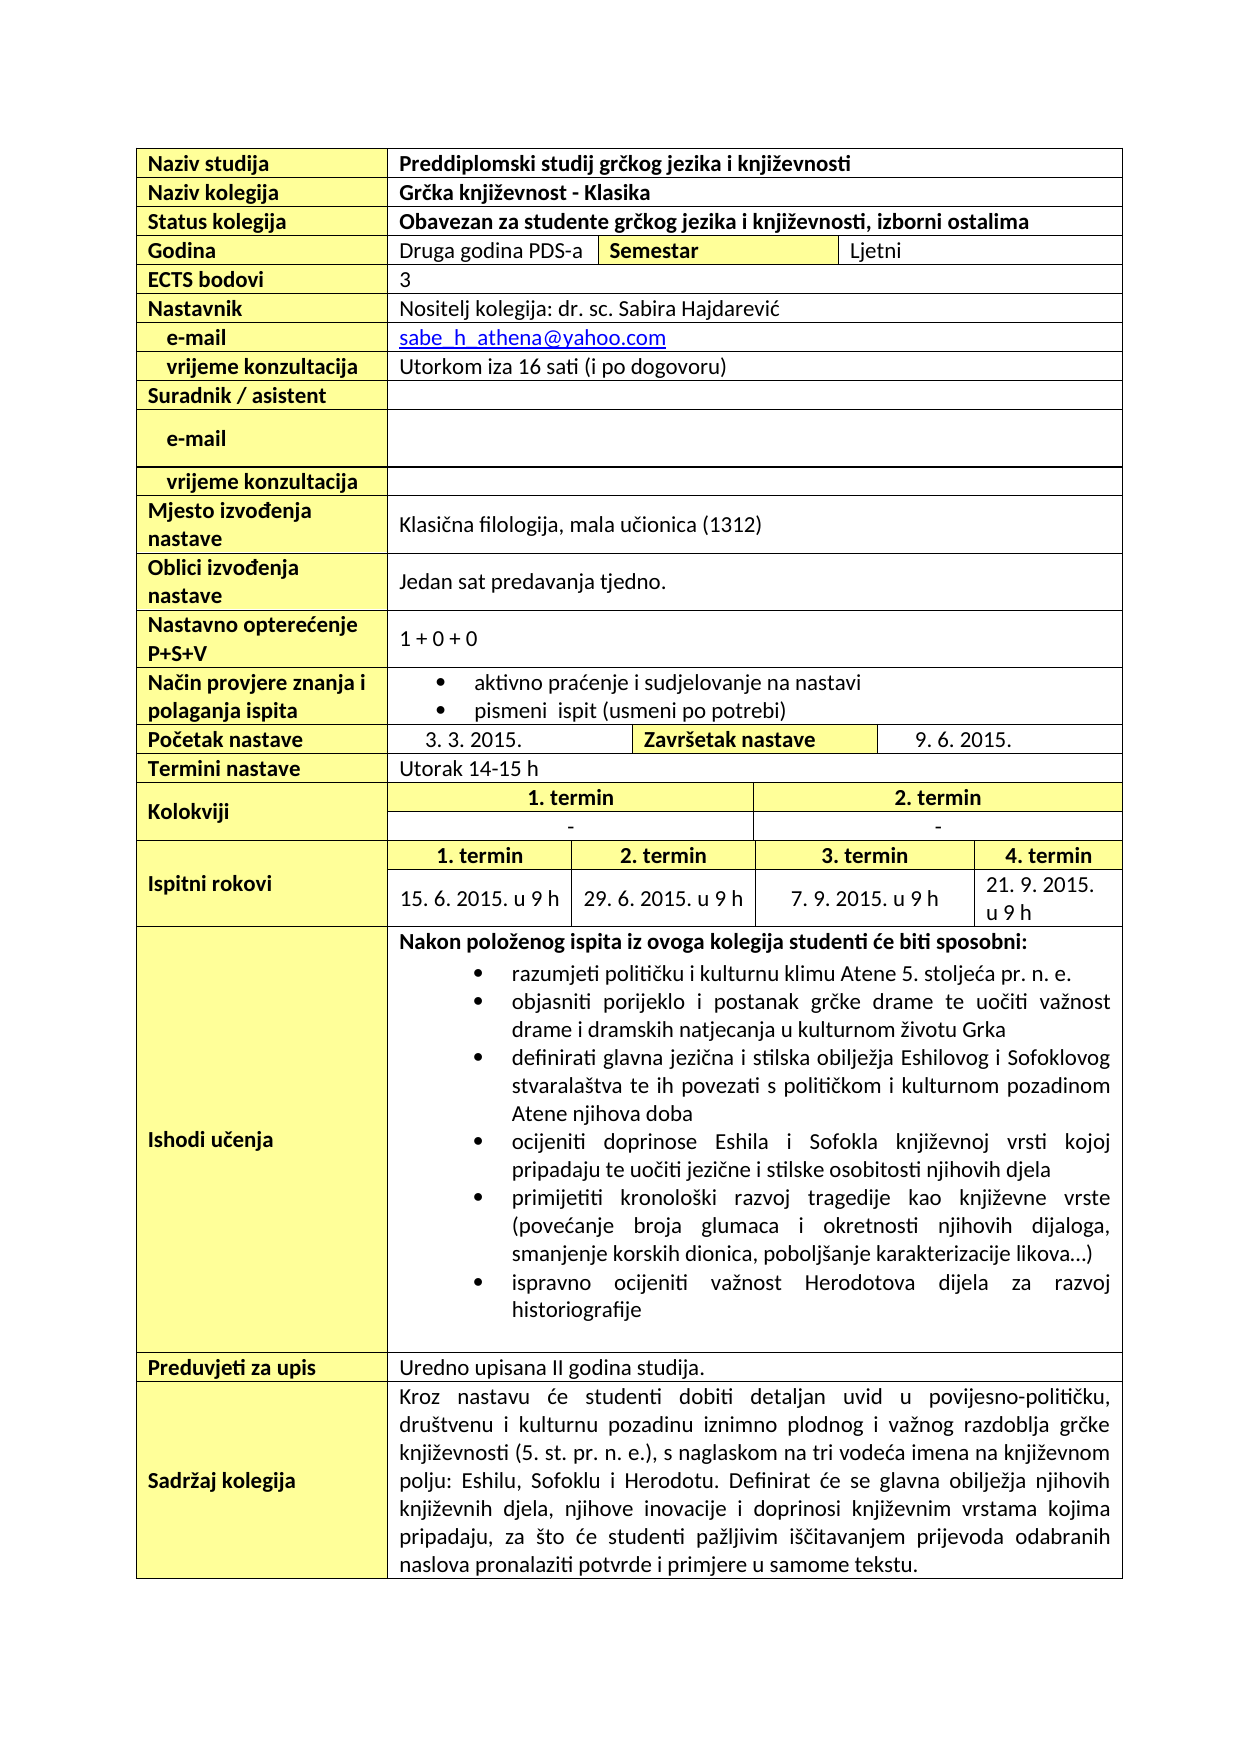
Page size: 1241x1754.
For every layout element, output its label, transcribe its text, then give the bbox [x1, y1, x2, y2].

table_cell Ispitni rokovi [137, 841, 387, 926]
table_cell Nositelj kolegija: dr. sc. Sabira Hajdarević [388, 294, 1122, 322]
table_cell Nakon položenog ispita iz ovoga kolegija studenti će biti sposobni: razumjeti političku i kulturnu klimu Atene 5. stoljeća pr. n. e. objasniti porijeklo i postanak grčke drame te uočiti važnost drame i dramskih natjecanja u kulturnom životu Grka definirati glavna jezična i stilska obilježja Eshilovog i Sofoklovog stvaralaštva te ih povezati s političkom i kulturnom pozadinom Atene njihova doba ocijeniti doprinose Eshila i Sofokla književnoj vrsti kojoj pripadaju te uočiti jezične i stilske osobitosti njihovih djela primijetiti kronološki razvoj tragedije kao književne vrste (povećanje broja glumaca i okretnosti njihovih dijaloga, smanjenje korskih dionica, poboljšanje karakterizacije likova…) ispravno ocijeniti važnost Herodotova dijela za razvoj historiografije [388, 927, 1122, 1352]
table_cell Početak nastave [137, 725, 387, 753]
table_cell Uredno upisana II godina studija. [388, 1353, 1122, 1381]
table_cell Preduvjeti za upis [137, 1353, 387, 1381]
table_cell Kolokviji [137, 783, 387, 840]
table_cell aktivno praćenje i sudjelovanje na nastavi pismeni ispit (usmeni po potrebi) [388, 668, 1122, 724]
table_cell 7. 9. 2015. u 9 h [756, 870, 974, 926]
table_cell 4. termin [975, 841, 1122, 869]
table_cell Termini nastave [137, 754, 387, 782]
table_cell 29. 6. 2015. u 9 h [572, 870, 755, 926]
table_cell - [388, 812, 753, 840]
table_header Naziv studija [137, 149, 387, 177]
table_cell Mjesto izvođenja nastave [137, 496, 387, 552]
table_cell 2. termin [572, 841, 755, 869]
table_cell vrijeme konzultacija [137, 352, 387, 380]
table_cell Nastavno opterećenje P+S+V [137, 611, 387, 667]
table_cell [388, 410, 1122, 466]
table_cell 3. termin [756, 841, 974, 869]
table_cell Status kolegija [137, 207, 387, 235]
table_cell Kroz nastavu će studenti dobiti detaljan uvid u povijesno-političku, društvenu i kulturnu pozadinu iznimno plodnog i važnog razdoblja grčke književnosti (. pr. n. e.), s naglaskom na tri vodeća imena na književnom polju: Eshilu, Sofoklu i Herodotu. Definirat će se glavna obilježja njihovih književnih djela, njihove inovacije i doprinosi književnim vrstama kojima pripadaju, za što će studenti pažljivim iščitavanjem prijevoda odabranih naslova pronalaziti potvrde i primjere u samome tekstu. [388, 1382, 1122, 1578]
table_cell Ljetni [839, 236, 1122, 264]
table_cell e-mail [137, 410, 387, 466]
table_cell [388, 468, 1122, 495]
table_cell 1. termin [388, 783, 753, 811]
table_cell 21. 9. 2015. u 9 h [975, 870, 1122, 926]
table_cell Druga godina PDS-a [388, 236, 598, 264]
table_cell Način provjere znanja i polaganja ispita [137, 668, 387, 724]
table_cell Obavezan za studente grčkog jezika i književnosti, izborni ostalima [388, 207, 1122, 235]
table_cell Semestar [599, 236, 838, 264]
table_cell Ishodi učenja [137, 927, 387, 1352]
table_cell Utorkom iza 16 sati (i po dogovoru) [388, 352, 1122, 380]
table_cell Suradnik / asistent [137, 381, 387, 409]
table_cell Nastavnik [137, 294, 387, 322]
table_cell Grčka književnost - Klasika [388, 178, 1122, 206]
table_cell Klasična filologija, mala učionica (1312) [388, 496, 1122, 552]
table_cell 15. 6. 2015. u 9 h [388, 870, 571, 926]
table_cell Oblici izvođenja nastave [137, 554, 387, 609]
table_header Preddiplomski studij grčkog jezika i književnosti [388, 149, 1122, 177]
table_cell - [754, 812, 1122, 840]
table_cell vrijeme konzultacija [137, 468, 387, 495]
table_cell ECTS bodovi [137, 265, 387, 293]
table_cell 9. 6. 2015. [878, 725, 1122, 753]
table_cell sabe_h_athena@yahoo.com [388, 323, 1122, 351]
table_cell Sadržaj kolegija [137, 1382, 387, 1578]
table_cell Naziv kolegija [137, 178, 387, 206]
table_cell 3 [388, 265, 1122, 293]
table_cell 3. 3. 2015. [388, 725, 632, 753]
table_cell e-mail [137, 323, 387, 351]
table_cell Utorak 14-15 h [388, 754, 1122, 782]
table_cell Godina [137, 236, 387, 264]
table_cell [388, 381, 1122, 409]
table_cell 1. termin [388, 841, 571, 869]
table_cell 1 + 0 + 0 [388, 611, 1122, 667]
table_cell Završetak nastave [633, 725, 877, 753]
table_cell Jedan sat predavanja tjedno. [388, 554, 1122, 609]
table_cell 2. termin [754, 783, 1122, 811]
